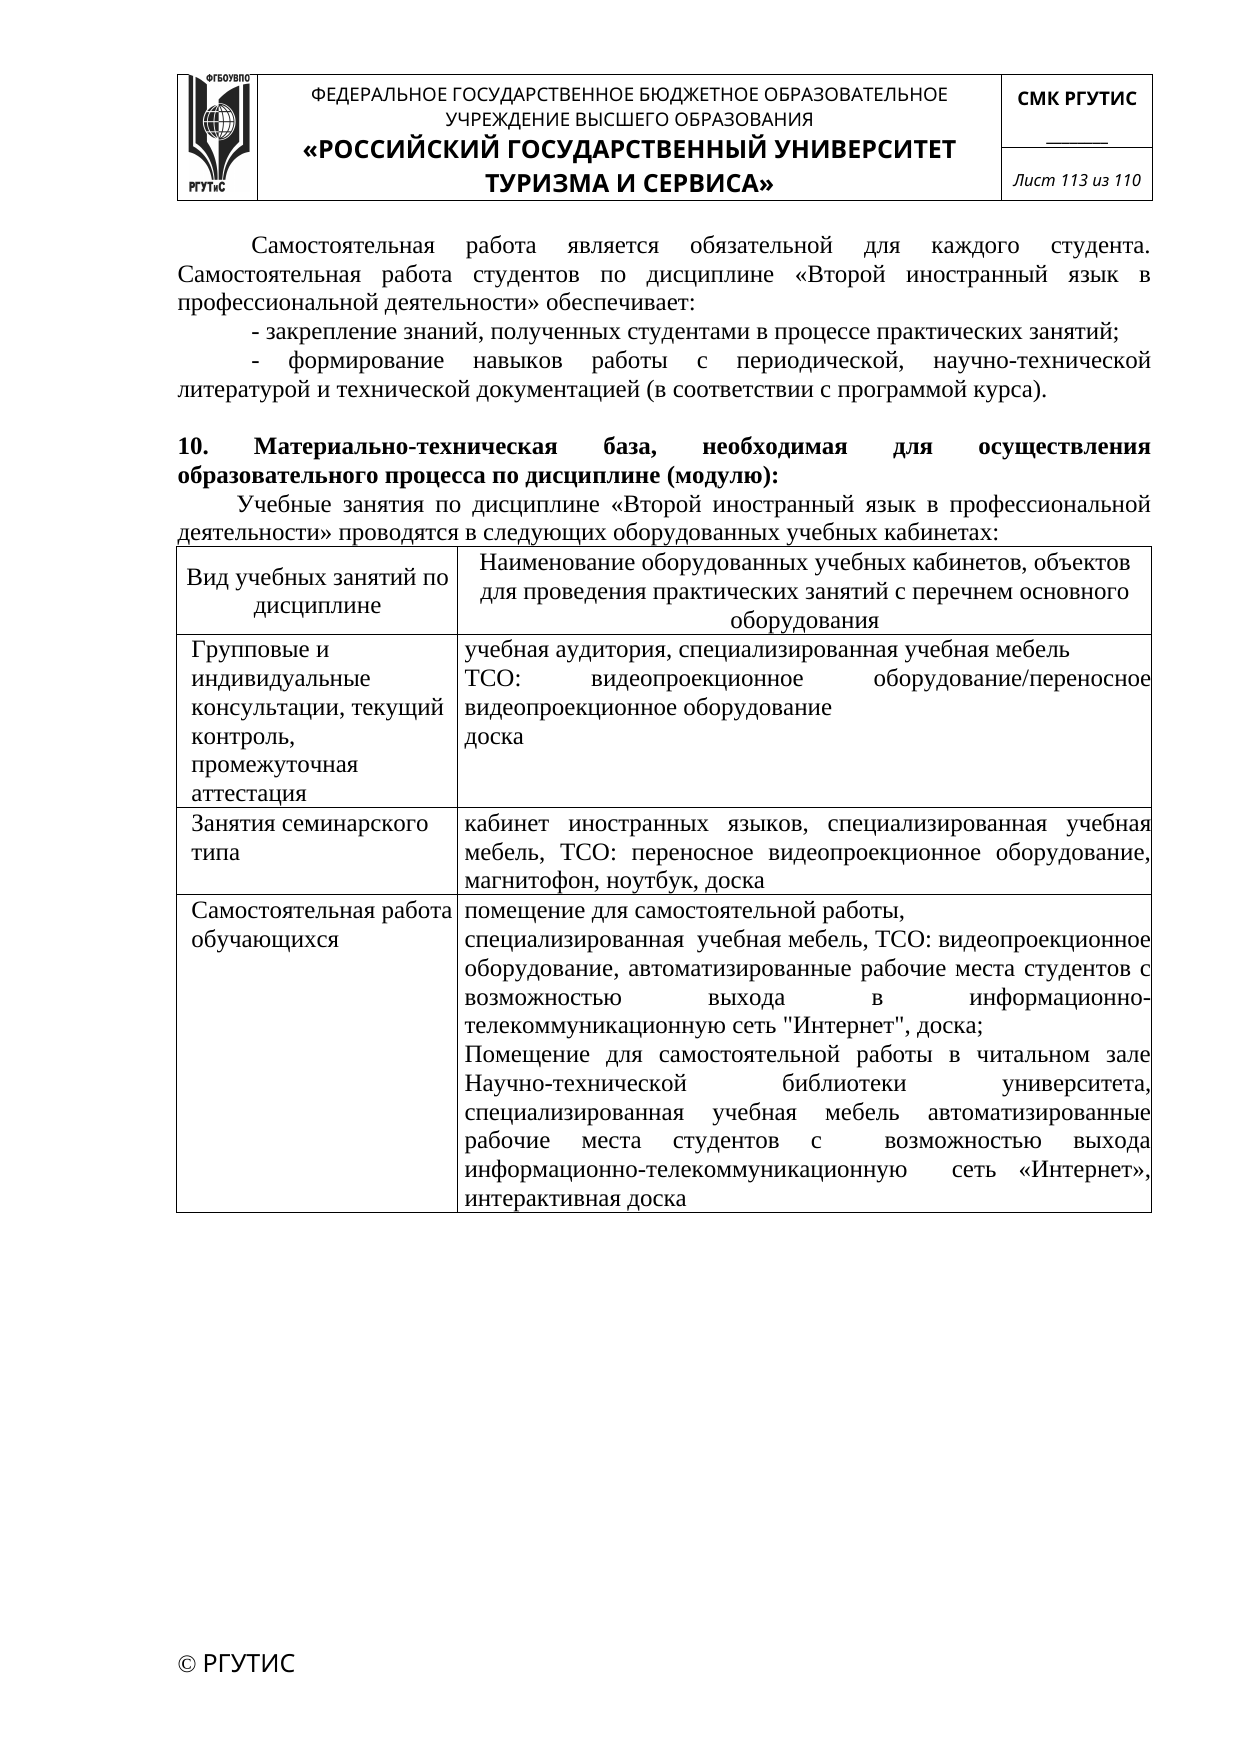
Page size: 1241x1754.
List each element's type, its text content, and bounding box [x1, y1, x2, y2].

text Учебные занятия по дисциплине «Второй иностранный язык в профессиональной деятельности» проводятся в следующих оборудованных учебных кабинетах: [177, 489, 1152, 546]
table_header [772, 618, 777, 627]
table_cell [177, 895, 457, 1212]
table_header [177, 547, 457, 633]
text - формирование навыков работы с периодической, научно-технической литературой и технической документацией (в соответствии с программой курса). [177, 345, 1152, 402]
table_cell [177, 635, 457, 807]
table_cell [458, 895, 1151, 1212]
picture [188, 74, 250, 192]
text - закрепление знаний, полученных студентами в процессе практических занятий; [177, 316, 1152, 345]
text Самостоятельная работа является обязательной для каждого студента. Самостоятельная работа студентов по дисциплине «Второй иностранный язык в профессиональной деятельности» обеспечивает: [177, 230, 1152, 316]
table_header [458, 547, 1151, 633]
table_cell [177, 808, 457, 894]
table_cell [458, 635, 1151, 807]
text 10. Материально-техническая база, необходимая для осуществления образовательного процесса по дисциплине (модулю): [177, 431, 1152, 489]
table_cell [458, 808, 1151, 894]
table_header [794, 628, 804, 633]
